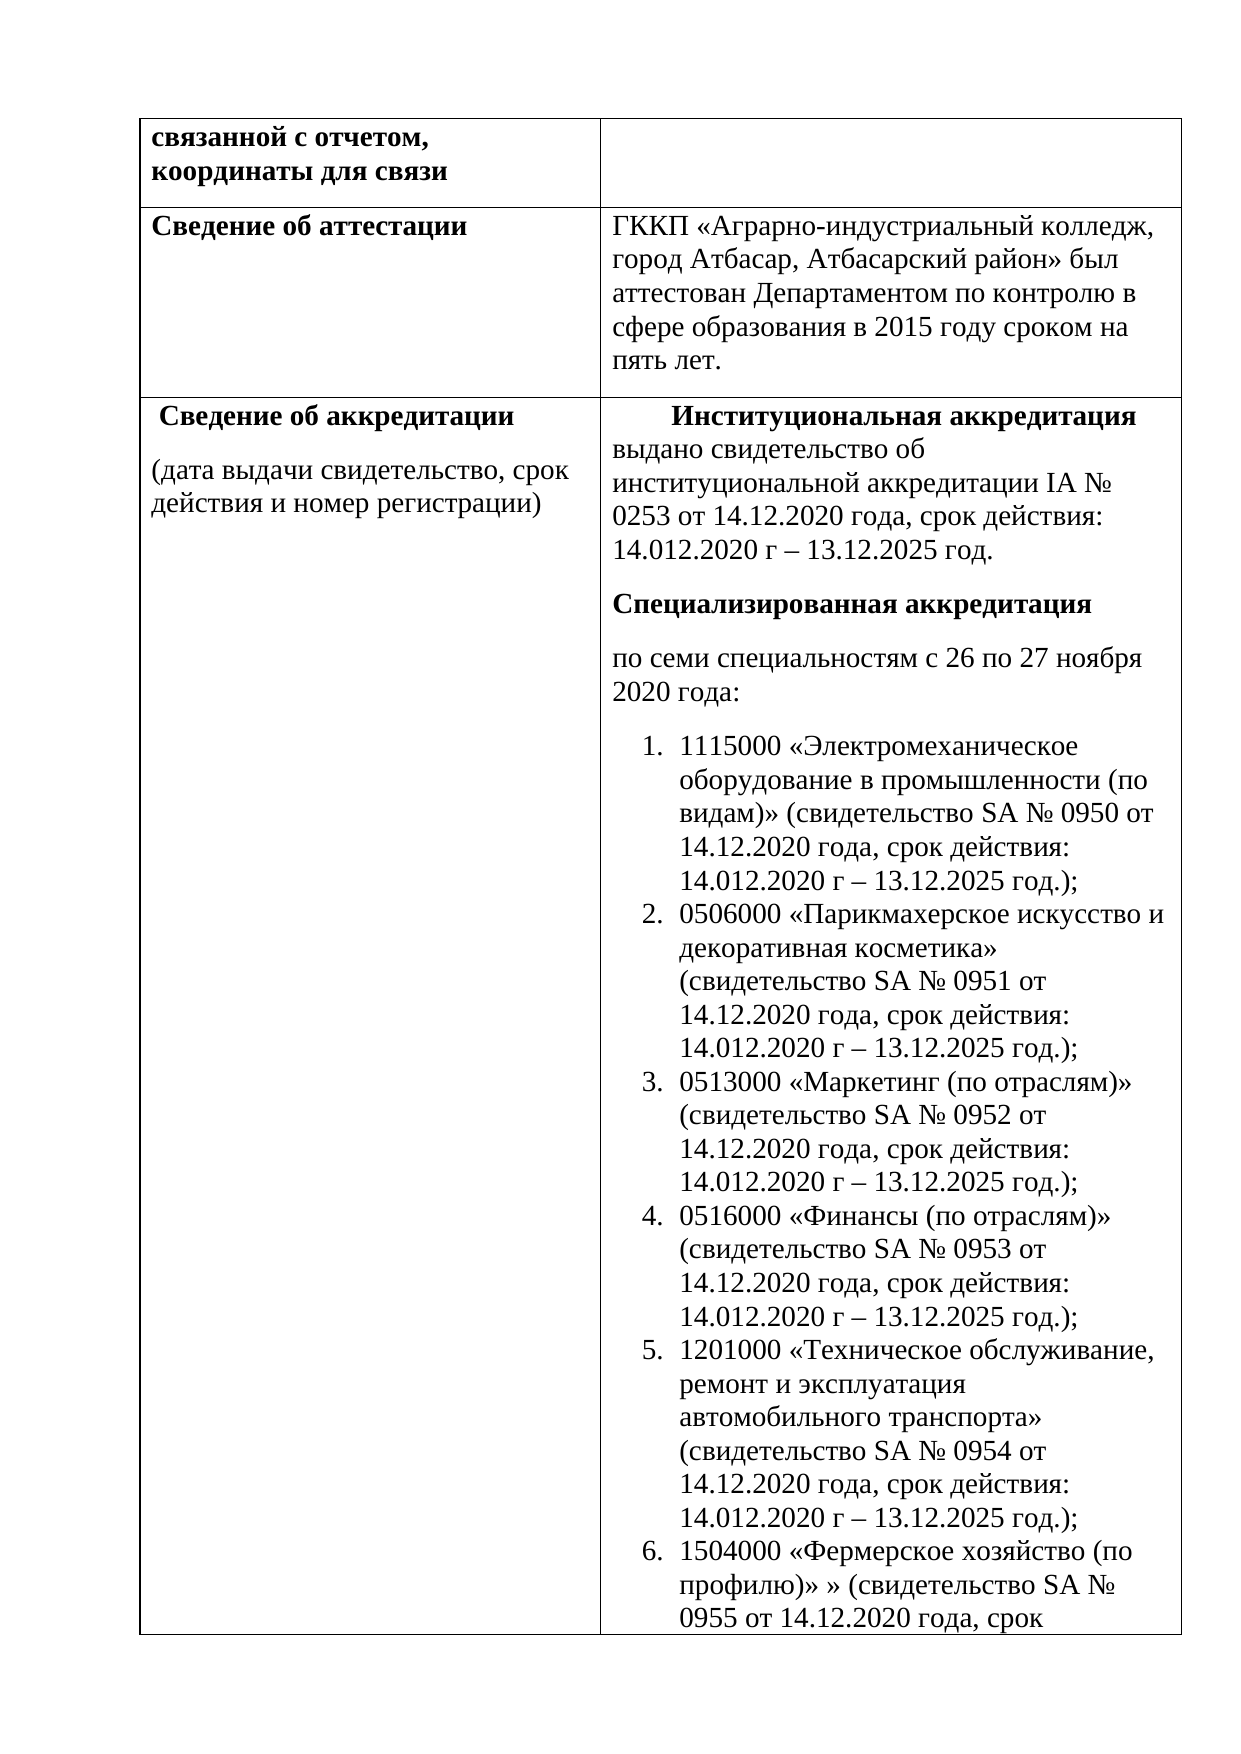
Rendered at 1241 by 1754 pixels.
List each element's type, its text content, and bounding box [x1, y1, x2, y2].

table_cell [141, 119, 600, 207]
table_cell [601, 398, 1181, 1634]
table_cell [601, 119, 1181, 207]
table_cell ГККП «Аграрно-индустриальный колледж, город Атбасар, Атбасарский район» был аттестован Департаментом по контролю в сфере образования в 2015 году сроком на пять лет. [601, 208, 1181, 397]
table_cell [141, 398, 600, 1634]
table_cell Сведение об аттестации [141, 208, 600, 397]
